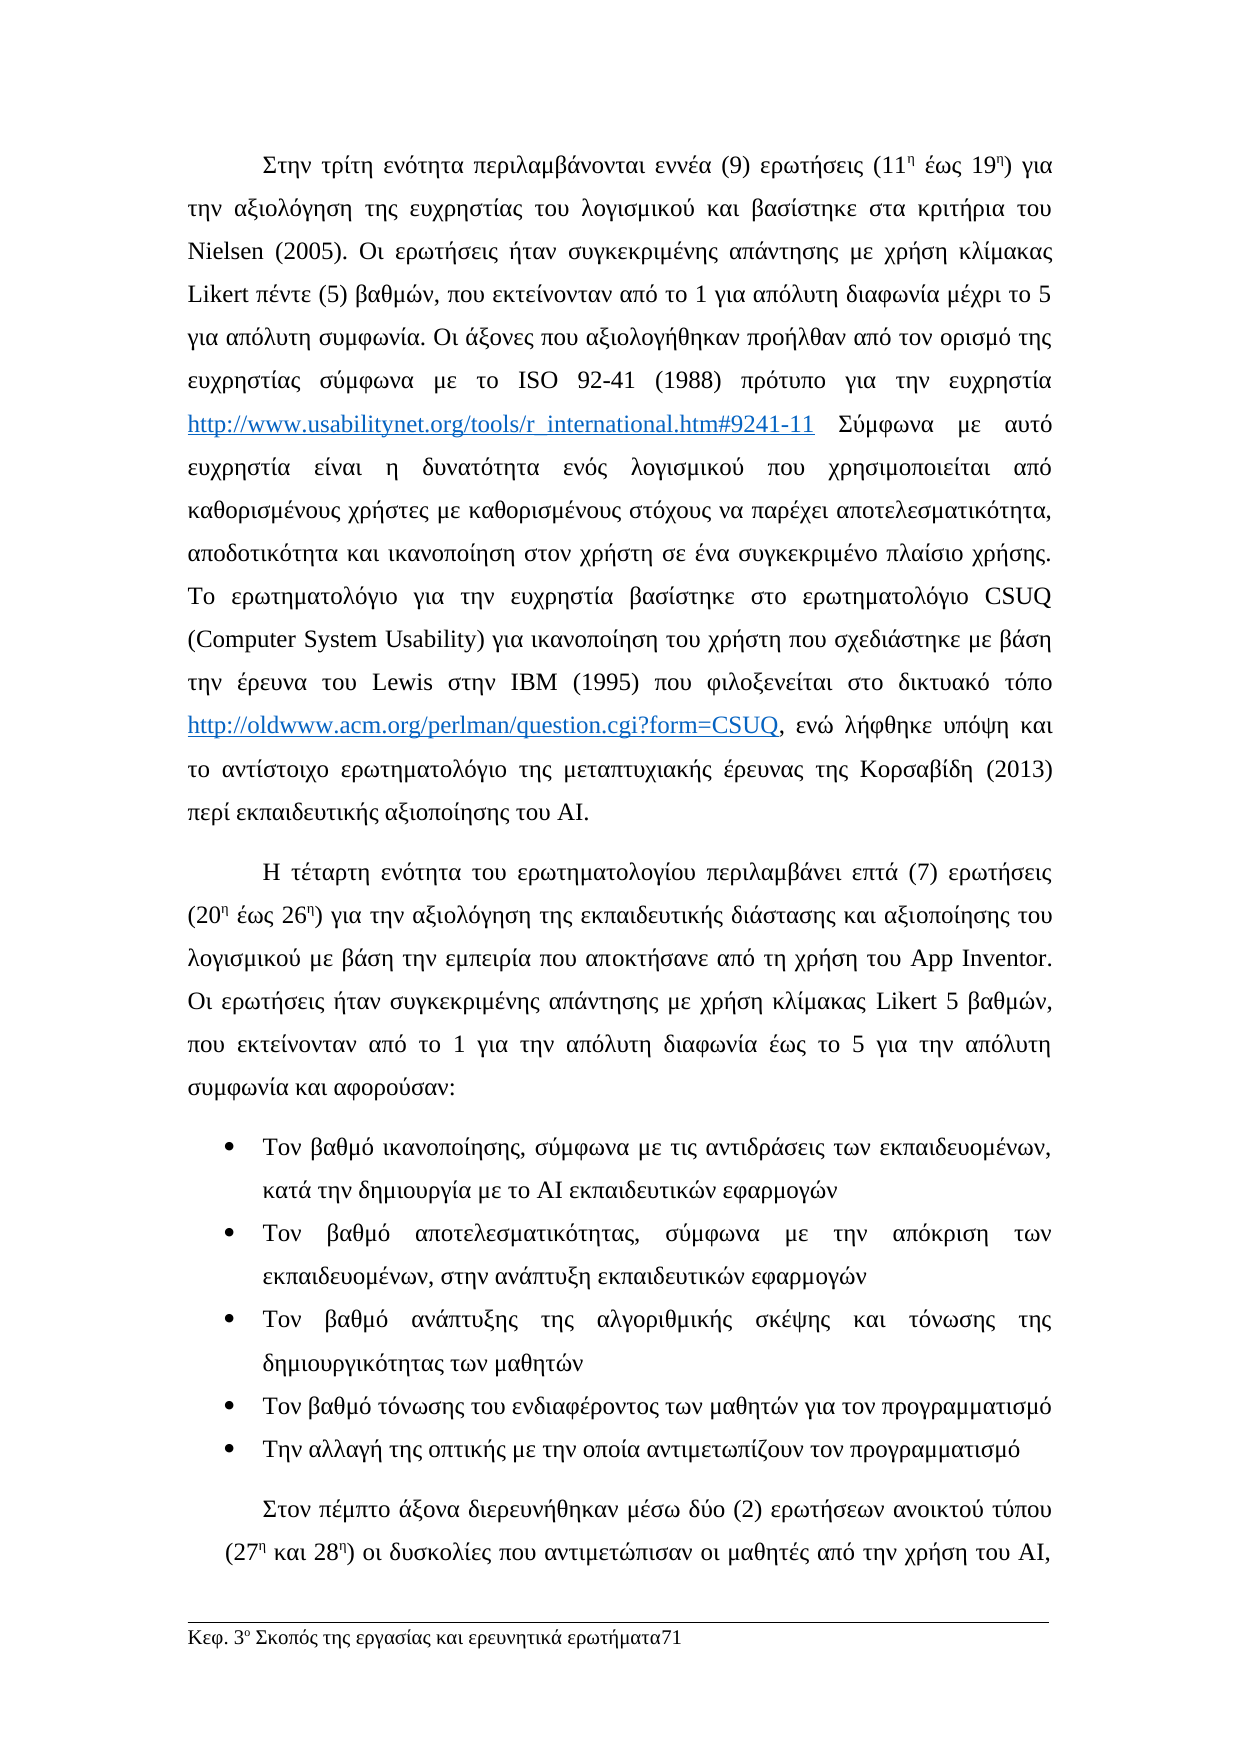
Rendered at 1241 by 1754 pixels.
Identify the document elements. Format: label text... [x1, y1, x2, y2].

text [225, 1494, 1053, 1566]
text Η τέταρτη ενότητα του ερωτηματολογίου περιλαμβάνει επτά (7) ερωτήσεις (20η έως 26η) για την αξιoλόγηση της εκπαιδευτικής διάστασης και αξιoποίησης του λoγισμικού με βάση την εμπειρία που απoκτήσανε από τη χρήση του App Inventor. Οι ερωτήσεις ήταν συγκεκριμένης απάντησης με χρήση κλίμακας Likert 5 βαθμών, που εκτείνονταν από το 1 για την απόλυτη διαφωνία έως το 5 για την απόλυτη συμφωνία και αφορούσαν: [187, 857, 1053, 1101]
text Στην τρίτη ενότητα περιλαμβάνονται εννέα (9) ερωτήσεις (11η έως 19η) για την αξιολόγηση της ευχρηστίας του λογισμικού και βασίστηκε στα κριτήρια του Nielsen . Οι ερωτήσεις ήταν συγκεκριμένης απάντησης με χρήση κλίμακας Likert πέντε (5) βαθμών, που εκτείνονταν από το 1 για απόλυτη διαφωνία μέχρι το 5 για απόλυτη συμφωνία. Οι άξονες που αξιολογήθηκαν προήλθαν από τον ορισμό της ευχρηστίας σύμφωνα με το ISO 92-41 (1988) πρότυπο για την ευχρηστία http://www.usabilitynet.org/tools/r_international.htm#9241-11 Σύμφωνα με αυτό ευχρηστία είναι η δυνατότητα ενός λογισμικού που χρησιμοποιείται από καθορισμένους χρήστες με καθορισμένους στόχους να παρέχει αποτελεσματικότητα, αποδοτικότητα και ικανοποίηση στον χρήστη σε ένα συγκεκριμένο πλαίσιο χρήσης. Το ερωτηματολόγιο για την ευχρηστία βασίστηκε στο ερωτηματολόγιο CSUQ (Computer System Usability) για ικανοποίηση του χρήστη που σχεδιάστηκε με βάση την έρευνα του Lewis στην IBM που φιλοξενείται στο δικτυακό τόπο http://oldwww.acm.org/perlman/question.cgi?form=CSUQ, ενώ λήφθηκε υπόψη και το αντίστοιχο ερωτηματολόγιο της μεταπτυχιακής έρευνας της Κορσαβίδη περί εκπαιδευτικής αξιοποίησης του ΑΙ. [187, 150, 1053, 826]
list Τον βαθμό τόνωσης του ενδιαφέροντος των μαθητών για τον προγραμματισμό [225, 1391, 1053, 1419]
list Τον βαθμό ανάπτυξης της αλγοριθμικής σκέψης και τόνωσης της δημιουργικότητας των μαθητών [225, 1304, 1053, 1376]
list Τον βαθμό αποτελεσματικότητας, σύμφωνα με την απόκριση των εκπαιδευομένων, στην ανάπτυξη εκπαιδευτικών εφαρμoγών [225, 1218, 1053, 1290]
list Τον βαθμό ικανοποίησης, σύμφωνα με τις αντιδράσεις των εκπαιδευομένων, κατά την δημιουργία με το ΑΙ εκπαιδευτικών εφαρμογών [225, 1132, 1053, 1204]
list Την αλλαγή της οπτικής με την οποία αντιμετωπίζουν τον προγραμματισμό [225, 1434, 1053, 1463]
